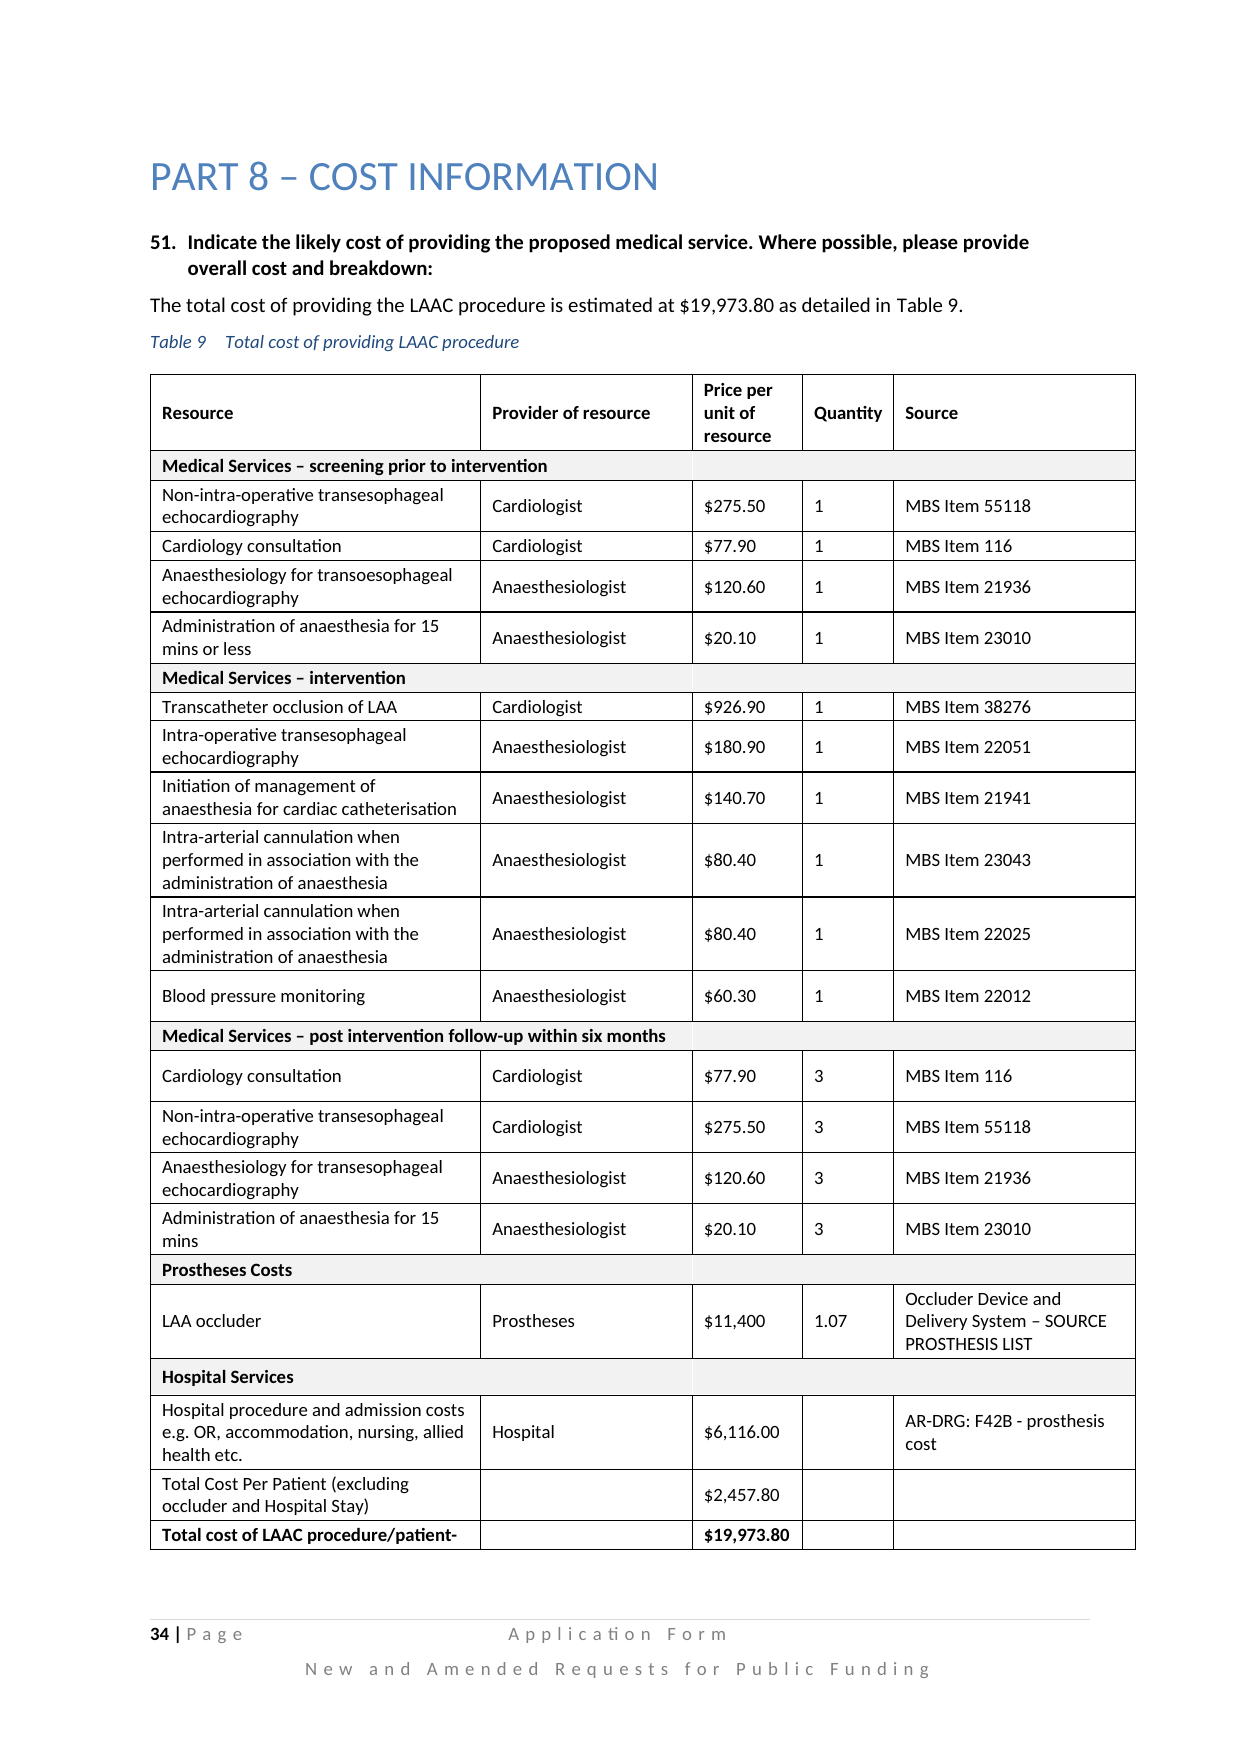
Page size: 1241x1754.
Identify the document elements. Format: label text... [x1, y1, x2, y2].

table_header Quantity [803, 375, 893, 450]
table_cell MBS Item 22012 [894, 971, 1135, 1021]
table_cell [803, 664, 894, 692]
table_cell Total cost of LAAC procedure/patient- [151, 1521, 480, 1549]
table_cell [894, 1521, 1135, 1549]
table_cell Prostheses [481, 1285, 692, 1358]
table_cell MBS Item 23010 [894, 613, 1135, 662]
table_cell Medical Services – intervention [151, 664, 481, 692]
table_cell Cardiology consultation [151, 532, 480, 560]
table_cell [481, 1470, 692, 1519]
table_cell 3 [803, 1102, 893, 1152]
table_cell [481, 1521, 692, 1549]
table_cell [894, 1359, 1135, 1394]
table_cell Anaesthesiologist [481, 773, 692, 822]
table_cell Intra-operative transesophageal echocardiography [151, 721, 480, 771]
table_cell $77.90 [693, 532, 802, 560]
table_cell [693, 664, 803, 692]
table_cell Anaesthesiology for transoesophageal echocardiography [151, 561, 480, 611]
table_cell MBS Item 55118 [894, 1102, 1135, 1152]
table_cell 1 [803, 481, 893, 531]
table_cell Occluder Device and Delivery System – SOURCE PROSTHESIS LIST [894, 1285, 1135, 1358]
table_cell Anaesthesiologist [481, 1204, 692, 1254]
table_cell MBS Item 21936 [894, 561, 1135, 611]
table_cell $120.60 [693, 1153, 802, 1203]
table_cell $77.90 [693, 1051, 802, 1101]
table_cell Medical Services – screening prior to intervention [151, 451, 577, 480]
table_cell Cardiologist [481, 1051, 692, 1101]
table_cell 1 [803, 532, 893, 560]
table_cell Non-intra-operative transesophageal echocardiography [151, 1102, 480, 1152]
table_cell 1 [803, 693, 893, 720]
table_cell Anaesthesiologist [481, 613, 692, 662]
table_cell Initiation of management of anaesthesia for cardiac catheterisation [151, 773, 480, 822]
table_cell $60.30 [693, 971, 802, 1021]
table_cell LAA occluder [151, 1285, 480, 1358]
table_cell [755, 1022, 803, 1050]
table_cell Hospital procedure and admission costs e.g. OR, accommodation, nursing, allied health etc. [151, 1396, 480, 1468]
table_cell $20.10 [693, 1204, 802, 1254]
table_header Source [894, 375, 1135, 450]
table_cell Non-intra-operative transesophageal echocardiography [151, 481, 480, 531]
table_cell [894, 1470, 1135, 1519]
table_cell [894, 451, 1135, 480]
table_cell 3 [803, 1204, 893, 1254]
table_cell $20.10 [693, 613, 802, 662]
table_cell [693, 451, 803, 480]
subtitle Indicate the likely cost of providing the proposed medical service. Where possible, please provide overall cost and breakdown: [150, 229, 1090, 280]
table_cell 1 [803, 824, 893, 896]
table_cell Cardiologist [481, 1102, 692, 1152]
table_cell 1 [803, 613, 893, 662]
table_cell $120.60 [693, 561, 802, 611]
table_cell [803, 1359, 894, 1394]
table_cell $19,973.80 [693, 1521, 802, 1549]
table_cell [803, 1470, 893, 1519]
table_cell Anaesthesiologist [481, 1153, 692, 1203]
table_cell [803, 1022, 894, 1050]
table_cell AR-DRG: F42B - prosthesis cost [894, 1396, 1135, 1468]
table_cell 3 [803, 1051, 893, 1101]
table_cell [803, 1521, 893, 1549]
table_cell 1 [803, 721, 893, 771]
table_cell Administration of anaesthesia for 15 mins [151, 1204, 480, 1254]
table_cell 1.07 [803, 1285, 893, 1358]
table_cell MBS Item 22051 [894, 721, 1135, 771]
table_cell Administration of anaesthesia for 15 mins or less [151, 613, 480, 662]
table_cell MBS Item 22025 [894, 898, 1135, 970]
table_cell $2,457.80 [693, 1470, 802, 1519]
table_cell $11,400 [693, 1285, 802, 1358]
table_cell [577, 451, 692, 480]
table_cell [894, 1255, 1135, 1284]
table_cell [803, 1396, 893, 1468]
table_cell Anaesthesiologist [481, 971, 692, 1021]
table_cell [803, 451, 894, 480]
table_cell Anaesthesiologist [481, 824, 692, 896]
table_cell [693, 1359, 803, 1394]
table_cell Blood pressure monitoring [151, 971, 480, 1021]
table_cell $926.90 [693, 693, 802, 720]
table_cell MBS Item 23043 [894, 824, 1135, 896]
subtitle PART 8 – COST INFORMATION [150, 150, 1090, 201]
table_cell Intra-arterial cannulation when performed in association with the administration of anaesthesia [151, 898, 480, 970]
table_cell [693, 1255, 803, 1284]
table_cell Anaesthesiology for transesophageal echocardiography [151, 1153, 480, 1203]
table_cell Medical Services – post intervention follow-up within six months [151, 1022, 692, 1050]
table_cell [894, 1022, 1135, 1050]
table_cell [481, 664, 692, 692]
table_cell Anaesthesiologist [481, 561, 692, 611]
table_cell MBS Item 23010 [894, 1204, 1135, 1254]
table_cell $180.90 [693, 721, 802, 771]
table_cell Hospital [481, 1396, 692, 1468]
table_cell [481, 1359, 692, 1394]
table_cell $80.40 [693, 824, 802, 896]
table_cell MBS Item 116 [894, 532, 1135, 560]
table_cell Anaesthesiologist [481, 721, 692, 771]
table_cell Hospital Services [151, 1359, 481, 1394]
table_cell Cardiologist [481, 532, 692, 560]
table_header Resource [151, 375, 480, 450]
text The total cost of providing the LAAC procedure is estimated at $19,973.80 as detailed in Table 9. [150, 293, 1090, 318]
table_cell MBS Item 21936 [894, 1153, 1135, 1203]
table_cell [894, 664, 1135, 692]
table_cell 1 [803, 898, 893, 970]
table_cell Intra-arterial cannulation when performed in association with the administration of anaesthesia [151, 824, 480, 896]
table_cell $6,116.00 [693, 1396, 802, 1468]
table_cell 3 [803, 1153, 893, 1203]
table_cell Total Cost Per Patient (excluding occluder and Hospital Stay) [151, 1470, 480, 1519]
table_header Price per unit of resource [693, 375, 802, 450]
table_cell MBS Item 21941 [894, 773, 1135, 822]
table_cell Anaesthesiologist [481, 898, 692, 970]
table_cell MBS Item 55118 [894, 481, 1135, 531]
table_cell $80.40 [693, 898, 802, 970]
table_cell Cardiologist [481, 481, 692, 531]
table_cell MBS Item 116 [894, 1051, 1135, 1101]
table_cell [481, 1255, 692, 1284]
table_header Provider of resource [481, 375, 692, 450]
table_cell Prostheses Costs [151, 1255, 481, 1284]
table_cell [803, 1255, 894, 1284]
table_cell $275.50 [693, 481, 802, 531]
table_cell Transcatheter occlusion of LAA [151, 693, 480, 720]
table_cell Cardiologist [481, 693, 692, 720]
table_cell $275.50 [693, 1102, 802, 1152]
table_cell 1 [803, 773, 893, 822]
table_cell [693, 1022, 755, 1050]
table_cell 1 [803, 971, 893, 1021]
table_cell $140.70 [693, 773, 802, 822]
table_cell MBS Item 38276 [894, 693, 1135, 720]
table_cell 1 [803, 561, 893, 611]
table_cell Cardiology consultation [151, 1051, 480, 1101]
